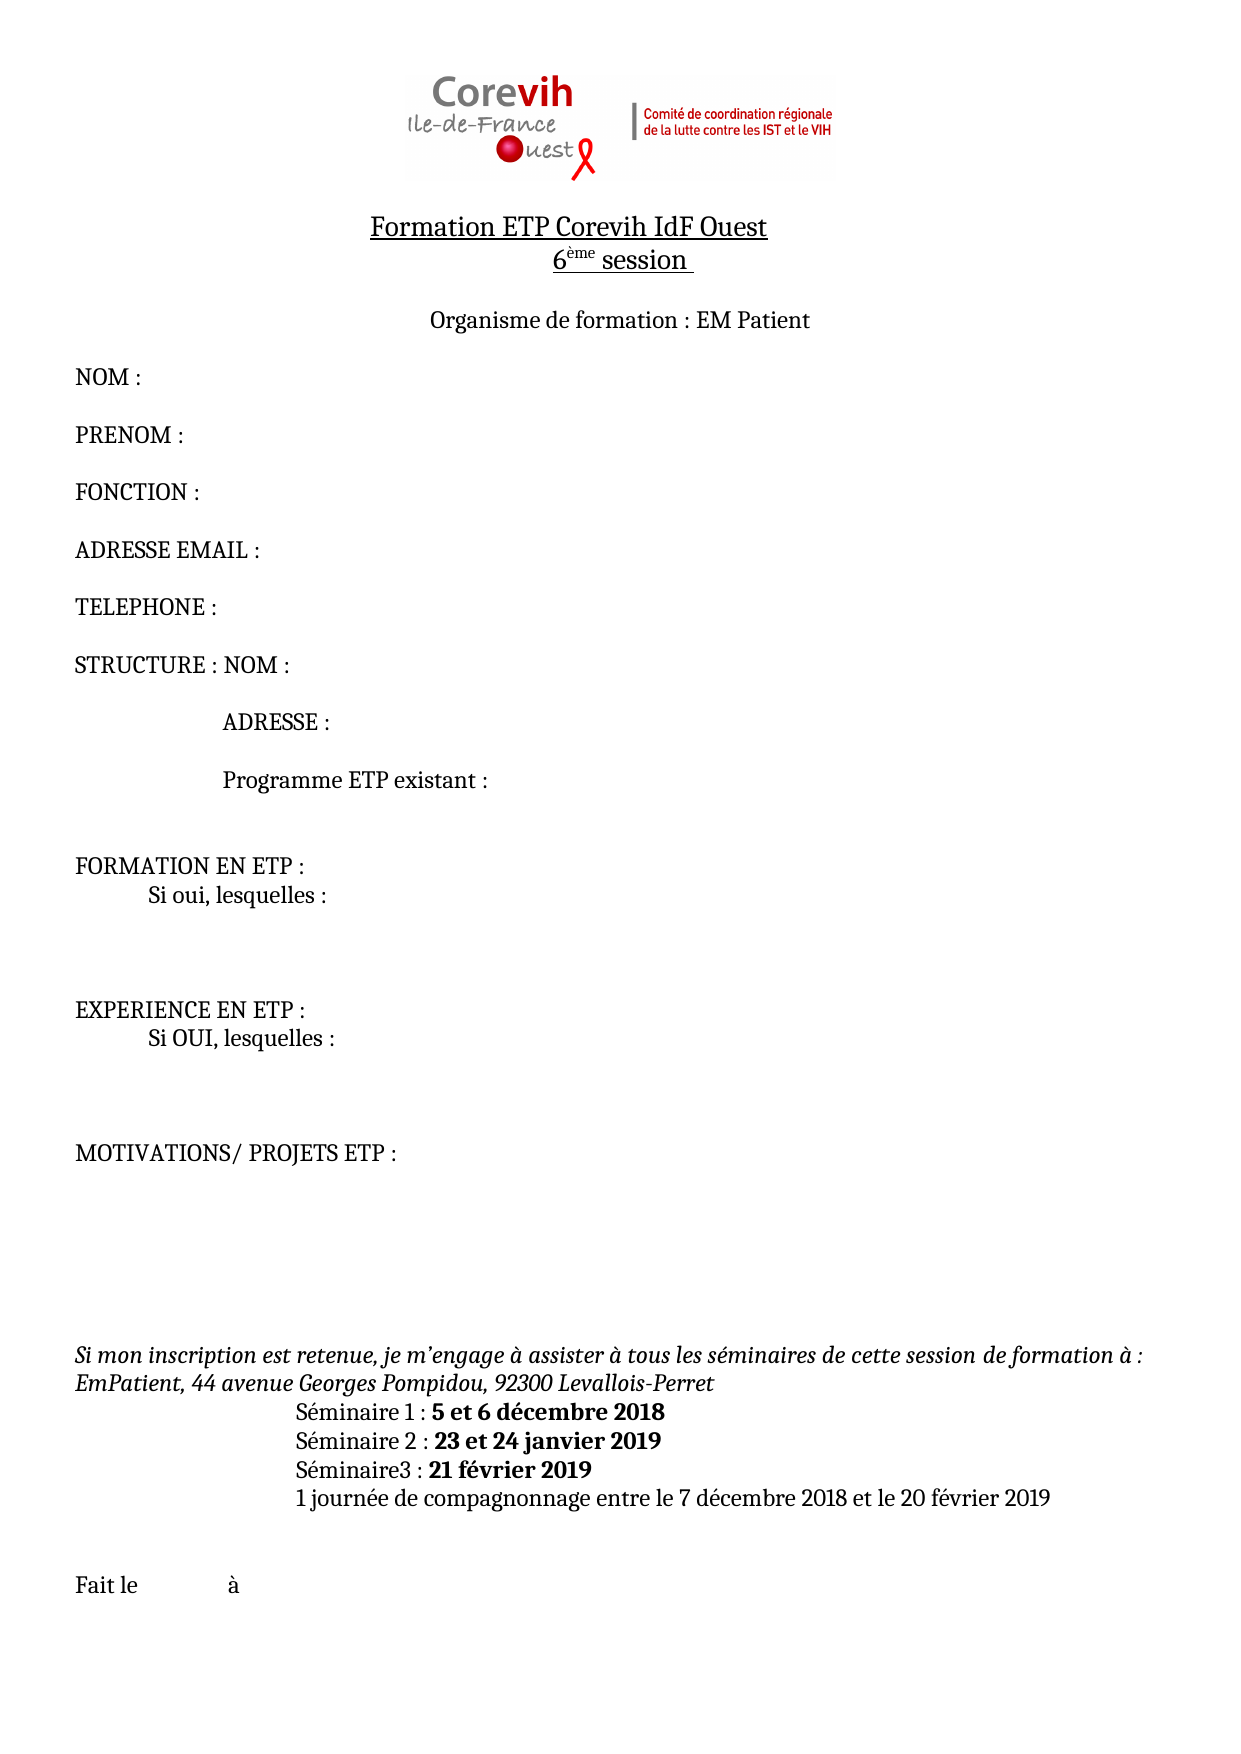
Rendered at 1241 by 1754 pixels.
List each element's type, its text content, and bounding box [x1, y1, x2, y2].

text 1 journée de compagnonnage entre le 7 décembre 2018 et le 20 février 2019 [222, 1484, 1165, 1513]
text TELEPHONE : [75, 593, 1165, 622]
text NOM : [75, 363, 1165, 392]
text Programme ETP existant : [149, 766, 1165, 794]
text Formation ETP Corevih IdF Ouest [296, 210, 1165, 243]
text Si oui, lesquelles : [75, 881, 1165, 909]
text EXPERIENCE EN ETP : [75, 996, 1165, 1024]
text Séminaire3 : 21 février 2019 [75, 1456, 1165, 1484]
text FONCTION : [75, 478, 1165, 507]
text STRUCTURE : NOM : [75, 651, 1165, 679]
text PRENOM : [75, 421, 1165, 449]
text Séminaire 2 : 23 et 24 janvier 2019 [75, 1427, 1165, 1456]
picture [404, 75, 836, 181]
text Fait le à [75, 1571, 1165, 1599]
text MOTIVATIONS/ PROJETS ETP : [75, 1139, 1165, 1168]
text ADRESSE : [149, 708, 1165, 737]
text ADRESSE EMAIL : [75, 536, 1165, 564]
text Séminaire 1 : 5 et 6 décembre 2018 [149, 1398, 1165, 1427]
text Si mon inscription est retenue, je m’engage à assister à tous les séminaires de cette session de formation à : EmPatient, 44 avenue Georges Pompidou, 92300 Levallois-Perret [75, 1341, 1165, 1398]
text FORMATION EN ETP : [75, 852, 1165, 881]
text Si OUI, lesquelles : [75, 1024, 1165, 1053]
text 6ème session [75, 243, 1165, 277]
text Organisme de formation : EM Patient [75, 306, 1165, 334]
